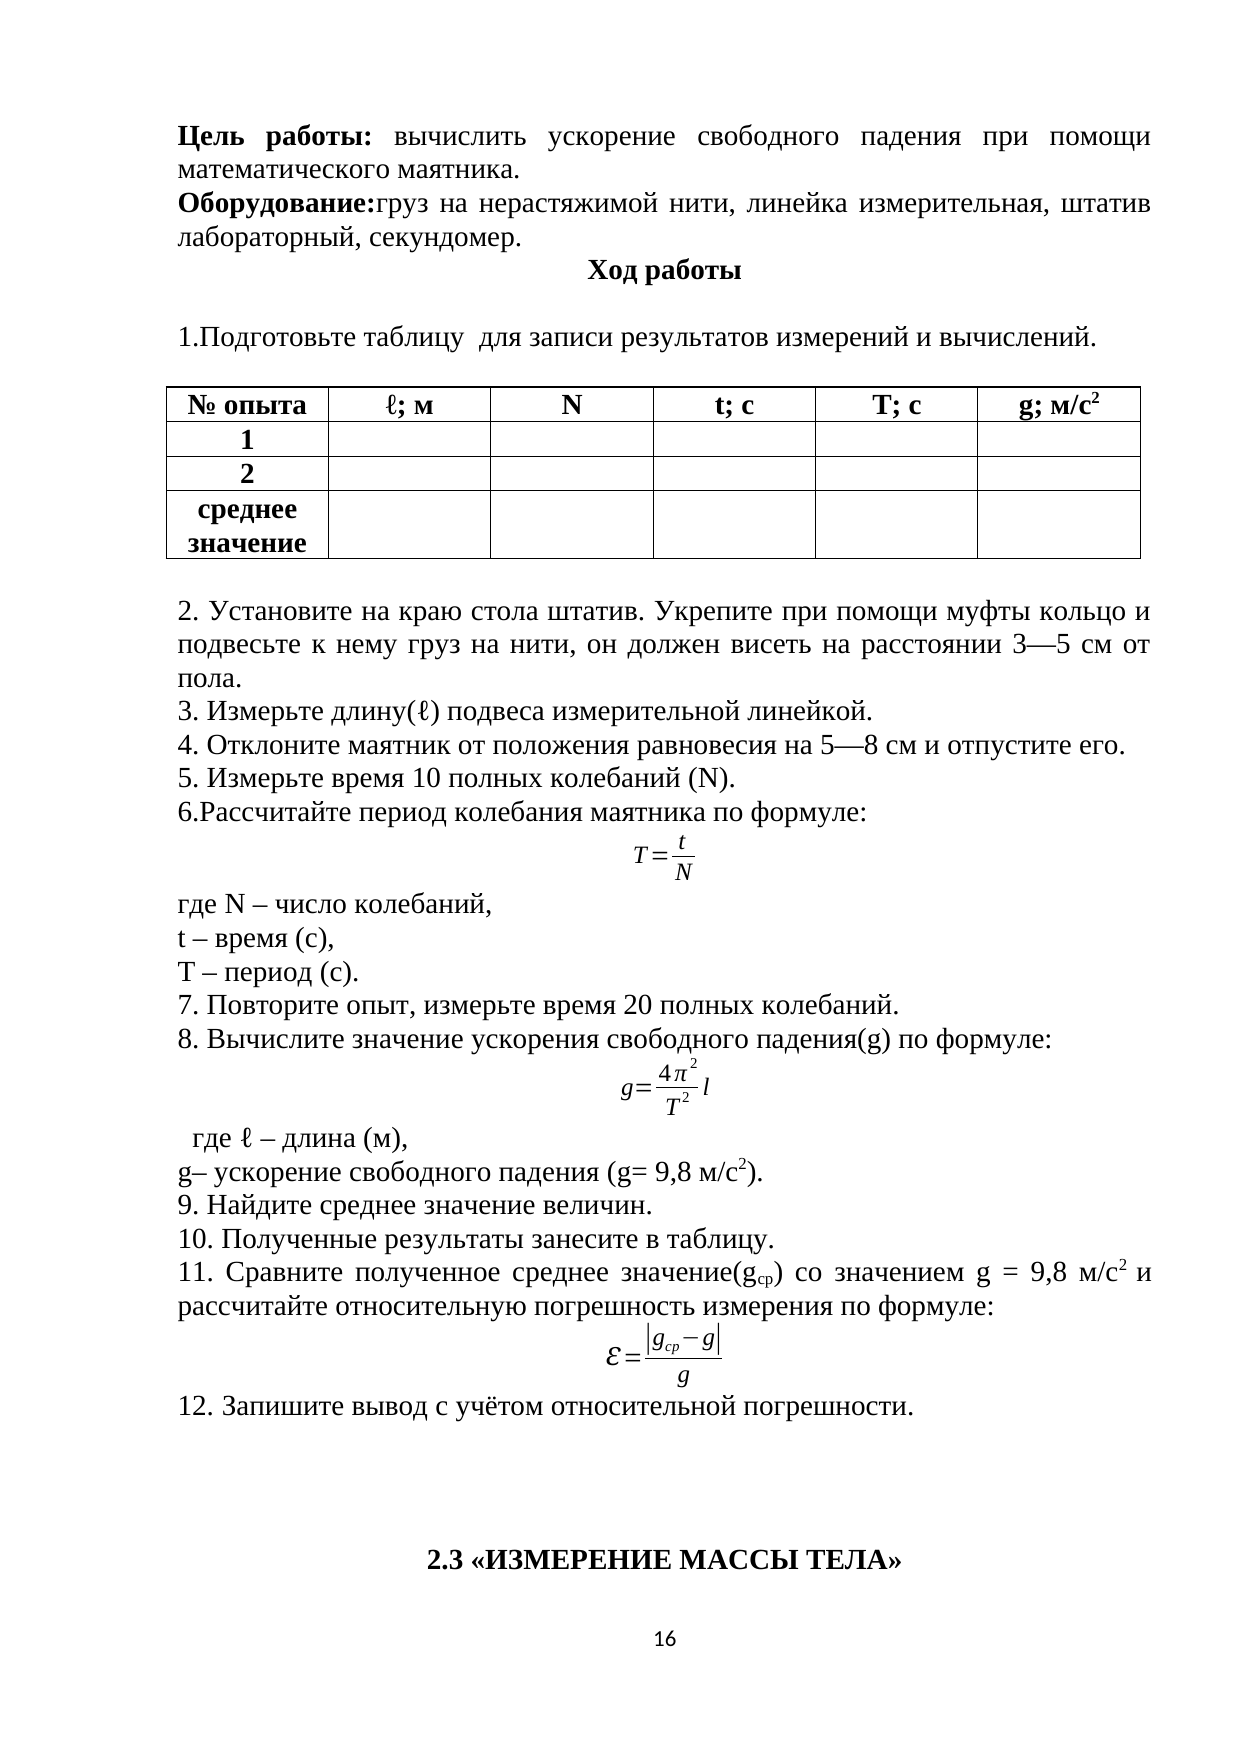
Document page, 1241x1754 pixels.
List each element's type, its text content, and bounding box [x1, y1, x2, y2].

table_cell среднее значение [167, 491, 328, 558]
text t – время (с), [177, 920, 1152, 954]
table_cell [329, 457, 490, 490]
text где N – число колебаний, [177, 887, 1152, 920]
table_header T; с [816, 388, 977, 421]
table_cell [491, 422, 653, 456]
text Оборудование:груз на нерастяжимой нити, линейка измерительная, штатив лабораторный, секундомер. [177, 185, 1152, 252]
text 6.Рассчитайте период колебания маятника по формуле: [177, 794, 1152, 828]
table_header t; с [654, 388, 815, 421]
text 2.3 «ИЗМЕРЕНИЕ МАССЫ ТЕЛА» [177, 1542, 1152, 1576]
text 3. Измерьте длину(ℓ) подвеса измерительной линейкой. [177, 693, 1152, 727]
table_cell 1 [167, 422, 328, 456]
table_cell [978, 491, 1140, 558]
table_cell [329, 491, 490, 558]
table_cell [816, 457, 977, 490]
list Запишите вывод с учётом относительной погрешности. [177, 1388, 1152, 1421]
table_cell [491, 457, 653, 490]
table_cell [816, 422, 977, 456]
text 10. Полученные результаты занесите в таблицу. [177, 1221, 1152, 1254]
text где ℓ – длина (м), [192, 1120, 1152, 1154]
text 2. Установите на краю стола штатив. Укрепите при помощи муфты кольцо и подвесьте к нему груз на нити, он должен висеть на расстоянии 3—5 см от пола. [177, 593, 1152, 693]
text 11. Сравните полученное среднее значение(gcp) со значением g = 9,8 м/с2 и рассчитайте относительную погрешность измерения по формуле: [177, 1254, 1152, 1322]
table_cell 2 [167, 457, 328, 490]
table_cell [654, 491, 815, 558]
table_header N [491, 388, 653, 421]
table_header ℓ; м [329, 388, 490, 421]
text Цель работы: вычислить ускорение свободного падения при помощи математического маятника. [177, 118, 1152, 185]
text Ход работы [177, 252, 1152, 286]
text 9. Найдите среднее значение величин. [177, 1187, 1152, 1221]
table_header g; м/с2 [978, 388, 1140, 421]
table_cell [491, 491, 653, 558]
table_cell [978, 422, 1140, 456]
table_cell [978, 457, 1140, 490]
text g– ускорение свободного падения (g= 9,8 м/с2). [177, 1154, 1152, 1187]
table_cell [329, 422, 490, 456]
text 7. Повторите опыт, измерьте время 20 полных колебаний. [177, 987, 1152, 1021]
table_cell [654, 422, 815, 456]
text Т – период (с). [177, 954, 1152, 987]
table_header № опыта [167, 388, 328, 421]
table_cell [654, 457, 815, 490]
text 8. Вычислите значение ускорения свободного падения(g) по формуле: [177, 1021, 1152, 1054]
text 1.Подготовьте таблицу для записи результатов измерений и вычислений. [177, 319, 1152, 353]
text 5. Измерьте время 10 полных колебаний (N). [177, 761, 1152, 794]
table_cell [816, 491, 977, 558]
text 4. Отклоните маятник от положения равновесия на 5—8 см и отпустите его. [177, 727, 1152, 761]
